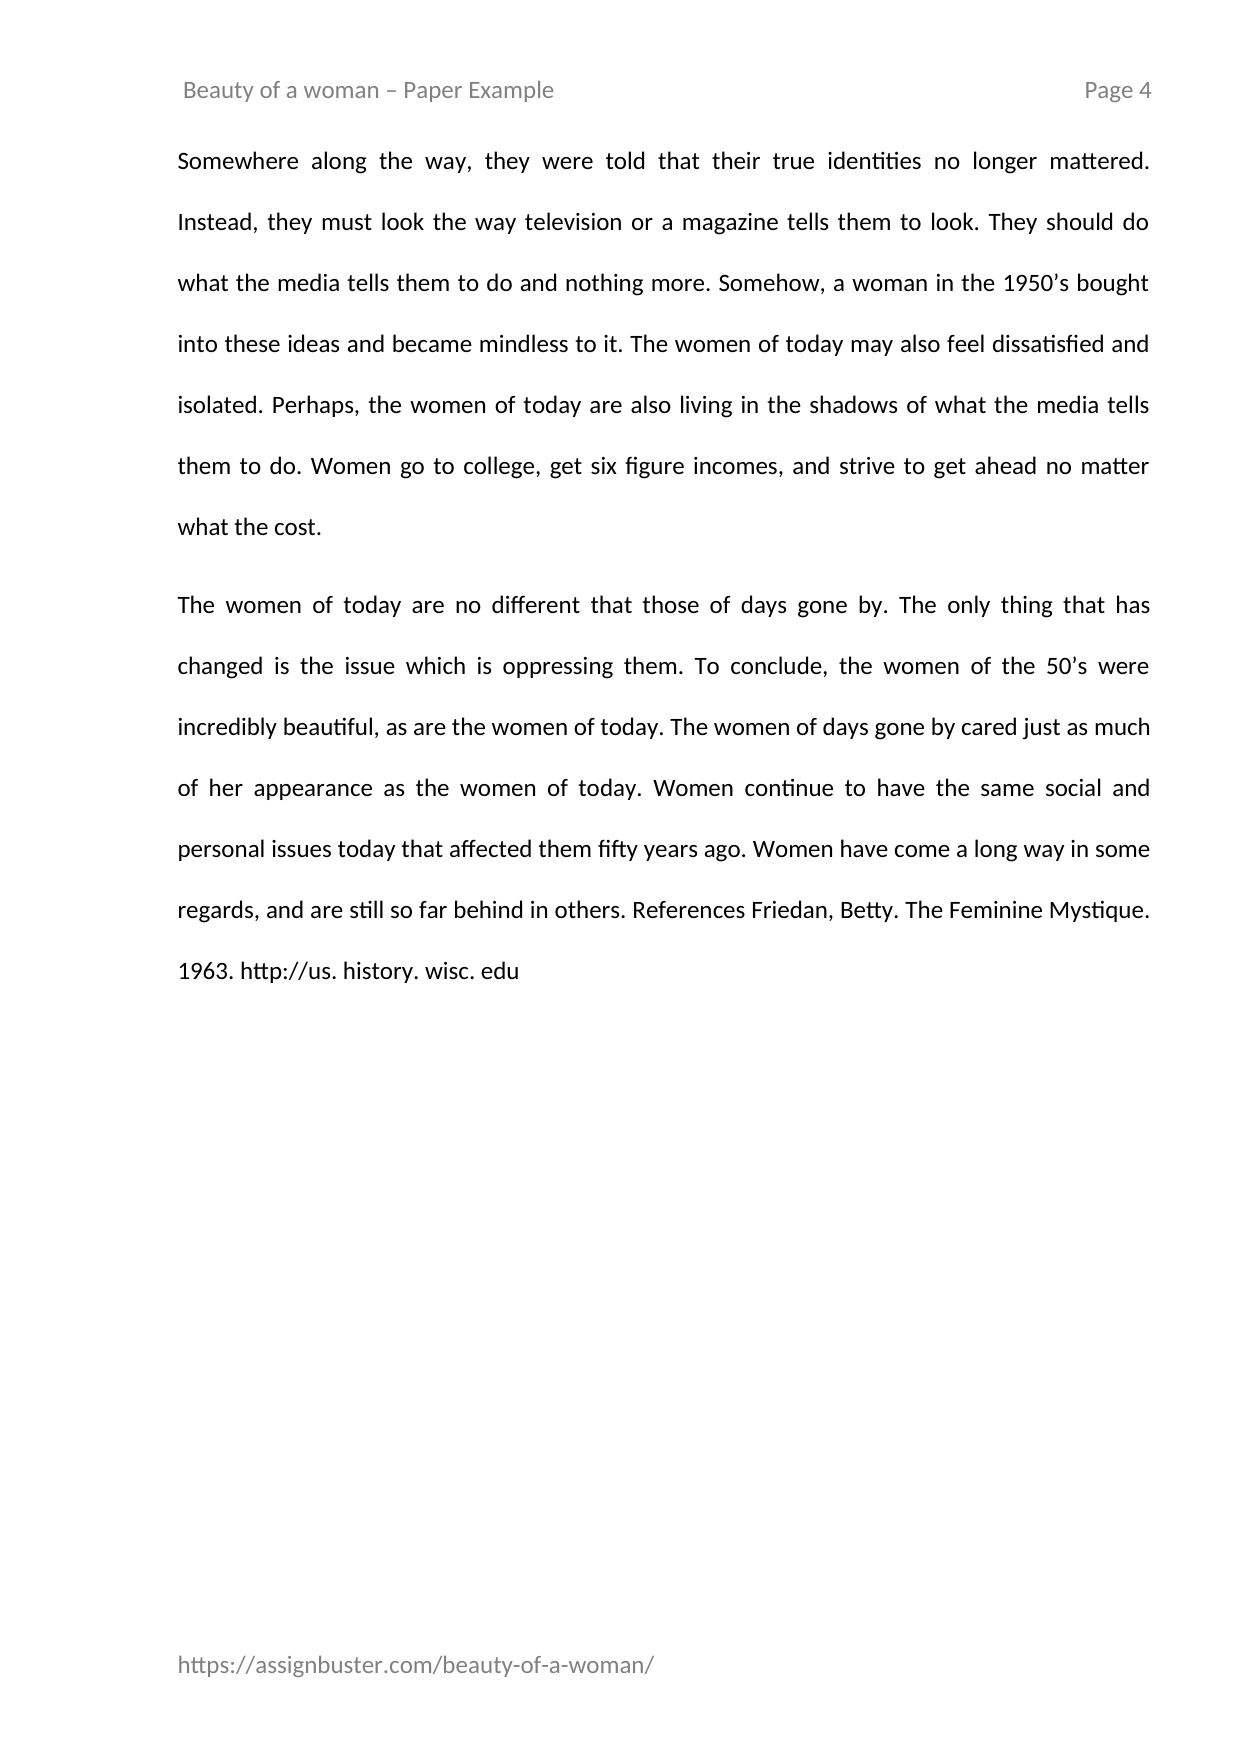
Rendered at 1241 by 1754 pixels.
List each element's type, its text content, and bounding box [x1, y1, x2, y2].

text Somewhere along the way, they were told that their true identities no longer mattered. Instead, they must look the way television or a magazine tells them to look. They should do what the media tells them to do and nothing more. Somehow, a woman in the 1950’s bought into these ideas and became mindless to it. The women of today may also feel dissatisfied and isolated. Perhaps, the women of today are also living in the shadows of what the media tells them to do. Women go to college, get six figure incomes, and strive to get ahead no matter what the cost. [177, 145, 1152, 542]
text The women of today are no different that those of days gone by. The only thing that has changed is the issue which is oppressing them. To conclude, the women of the 50’s were incredibly beautiful, as are the women of today. The women of days gone by cared just as much of her appearance as the women of today. Women continue to have the same social and personal issues today that affected them fifty years ago. Women have come a long way in some regards, and are still so far behind in others. References Friedan, Betty. The Feminine Mystique. 1963. http://us. history. wisc. edu [177, 589, 1152, 986]
